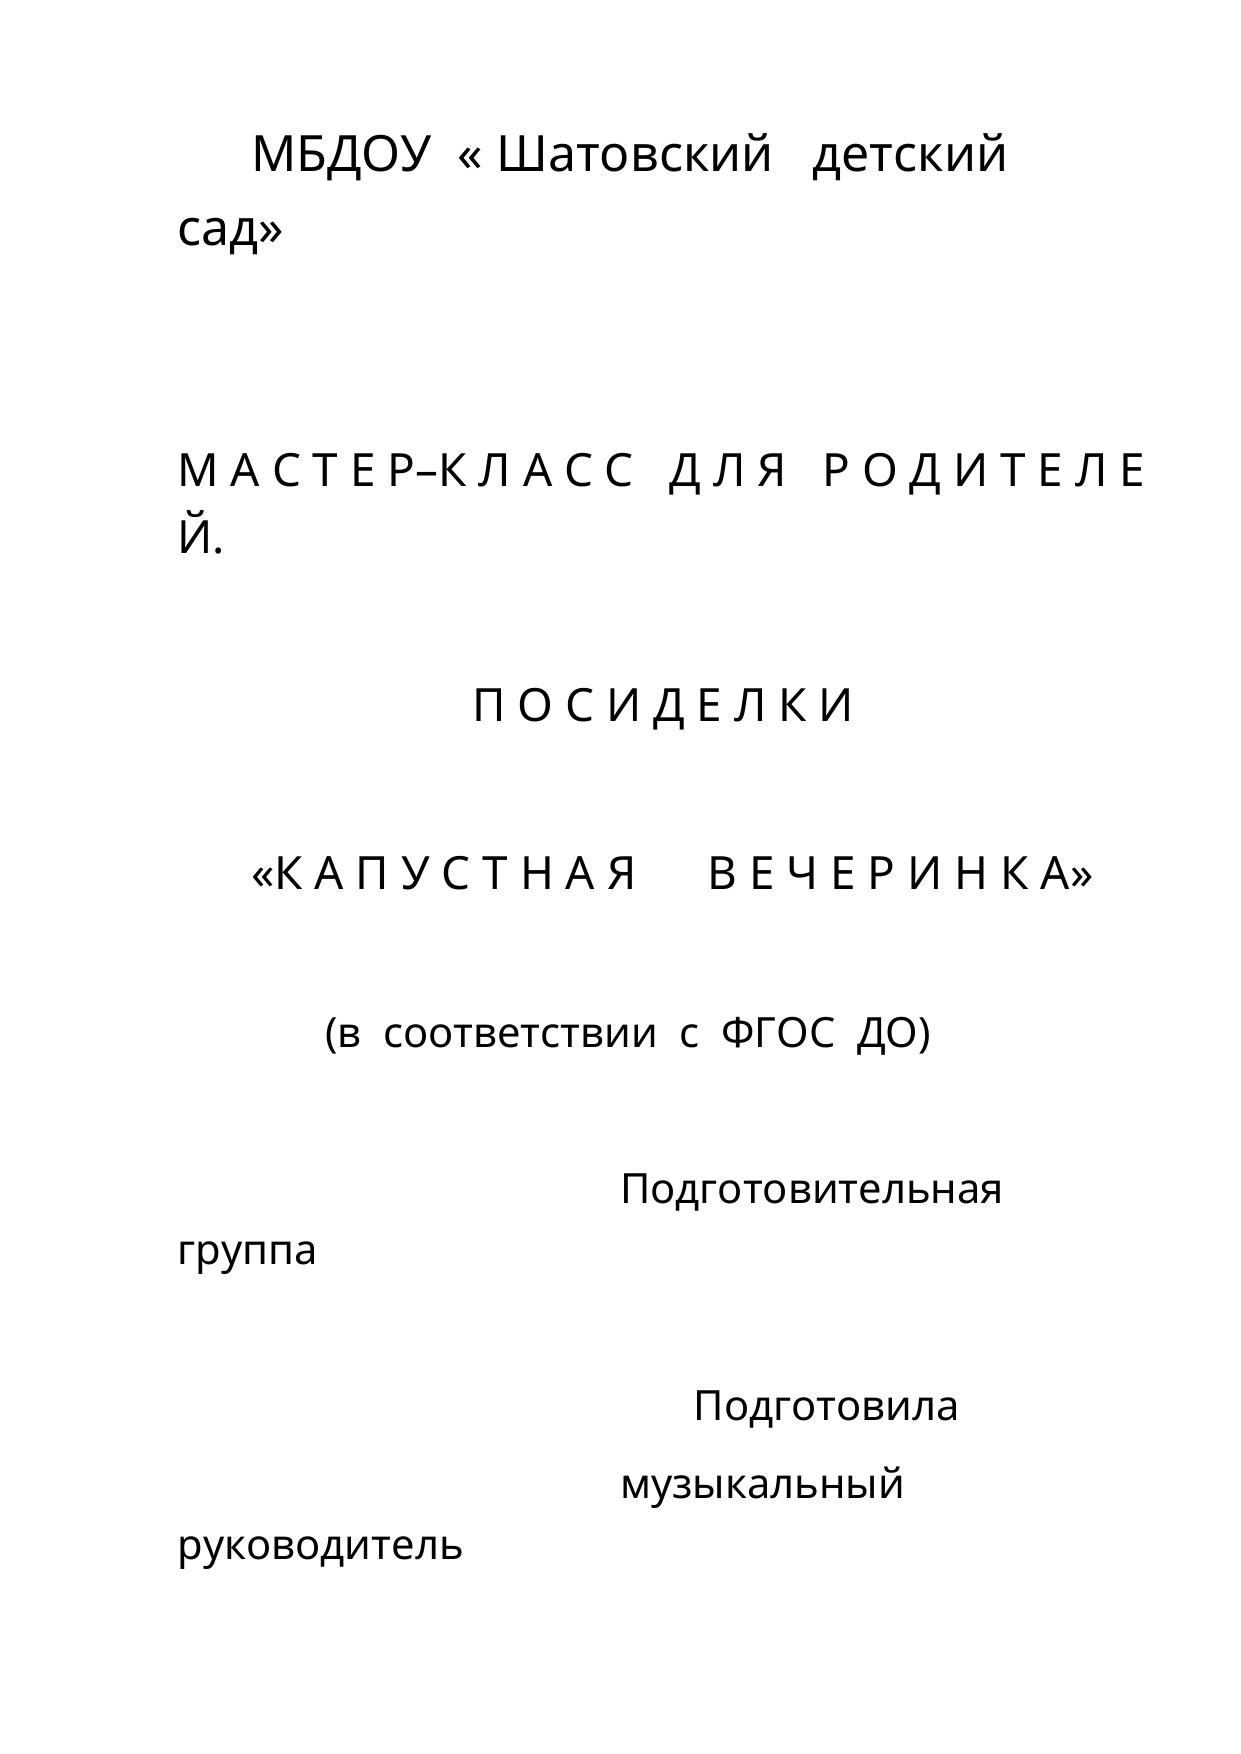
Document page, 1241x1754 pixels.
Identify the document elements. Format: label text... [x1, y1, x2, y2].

text МБДОУ « Шатовский детский сад» [177, 118, 1152, 260]
text музыкальный руководитель [177, 1453, 1152, 1572]
text «К А П У С Т Н А Я В Е Ч Е Р И Н К А» [177, 841, 1152, 903]
text М А С Т Е Р–К Л А С С Д Л Я Р О Д И Т Е Л Е Й. [177, 438, 1152, 567]
text П О С И Д Е Л К И [177, 673, 1152, 735]
text (в соответствии с ФГОС ДО) [177, 1003, 1152, 1059]
text Подготовительная группа [177, 1158, 1152, 1277]
text Подготовила [177, 1376, 1152, 1432]
